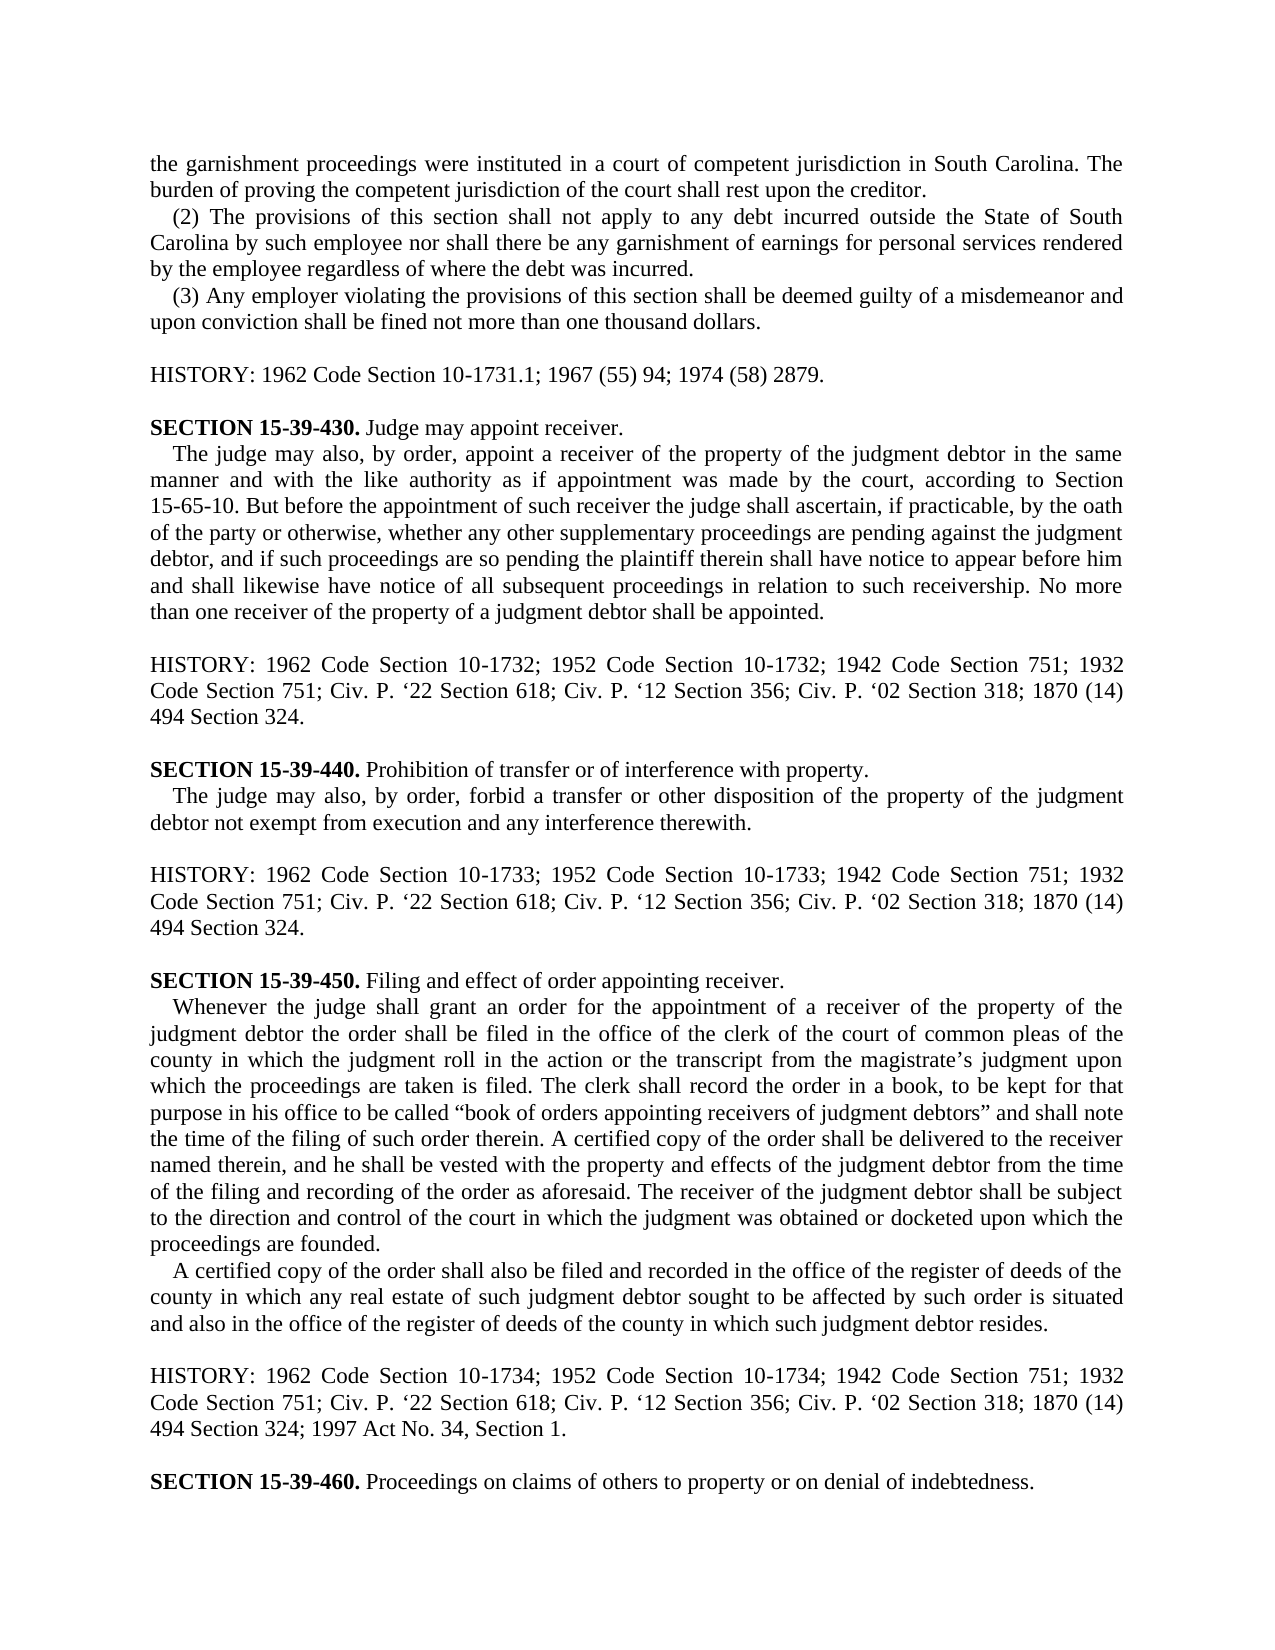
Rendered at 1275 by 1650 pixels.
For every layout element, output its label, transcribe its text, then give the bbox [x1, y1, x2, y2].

text The judge may also, by order, forbid a transfer or other disposition of the property of the judgment debtor not exempt from execution and any interference therewith. [150, 782, 1125, 835]
text SECTION 15-39-460. Proceedings on claims of others to property or on denial of indebtedness. [150, 1468, 1125, 1494]
text (3) Any employer violating the provisions of this section shall be deemed guilty of a misdemeanor and upon conviction shall be fined not more than one thousand dollars. [150, 282, 1125, 334]
text HISTORY: 1962 Code Section 10-1732; 1952 Code Section 10-1732; 1942 Code Section 751; 1932 Code Section 751; Civ. P. ‘22 Section 618; Civ. P. ‘12 Section 356; Civ. P. ‘02 Section 318; 1870 (14) 494 Section 324. [150, 651, 1125, 730]
text SECTION 15-39-430. Judge may appoint receiver. [150, 413, 1125, 440]
text A certified copy of the order shall also be filed and recorded in the office of the register of deeds of the county in which any real estate of such judgment debtor sought to be affected by such order is situated and also in the office of the register of deeds of the county in which such judgment debtor resides. [150, 1257, 1125, 1336]
text HISTORY: 1962 Code Section 10-1731.1; 1967 (55) 94; 1974 (58) 2879. [150, 361, 1125, 387]
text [150, 150, 1125, 203]
text SECTION 15-39-450. Filing and effect of order appointing receiver. [150, 967, 1125, 993]
text HISTORY: 1962 Code Section 10-1733; 1952 Code Section 10-1733; 1942 Code Section 751; 1932 Code Section 751; Civ. P. ‘22 Section 618; Civ. P. ‘12 Section 356; Civ. P. ‘02 Section 318; 1870 (14) 494 Section 324. [150, 862, 1125, 941]
text Whenever the judge shall grant an order for the appointment of a receiver of the property of the judgment debtor the order shall be filed in the office of the clerk of the court of common pleas of the county in which the judgment roll in the action or the transcript from the magistrate’s judgment upon which the proceedings are taken is filed. The clerk shall record the order in a book, to be kept for that purpose in his office to be called “book of orders appointing receivers of judgment debtors” and shall note the time of the filing of such order therein. A certified copy of the order shall be delivered to the receiver named therein, and he shall be vested with the property and effects of the judgment debtor from the time of the filing and recording of the order as aforesaid. The receiver of the judgment debtor shall be subject to the direction and control of the court in which the judgment was obtained or docketed upon which the proceedings are founded. [150, 993, 1125, 1257]
text HISTORY: 1962 Code Section 10-1734; 1952 Code Section 10-1734; 1942 Code Section 751; 1932 Code Section 751; Civ. P. ‘22 Section 618; Civ. P. ‘12 Section 356; Civ. P. ‘02 Section 318; 1870 (14) 494 Section 324; 1997 Act No. 34, Section 1. [150, 1362, 1125, 1441]
text (2) The provisions of this section shall not apply to any debt incurred outside the State of South Carolina by such employee nor shall there be any garnishment of earnings for personal services rendered by the employee regardless of where the debt was incurred. [150, 203, 1125, 282]
text SECTION 15-39-440. Prohibition of transfer or of interference with property. [150, 756, 1125, 782]
text The judge may also, by order, appoint a receiver of the property of the judgment debtor in the same manner and with the like authority as if appointment was made by the court, according to Section 15-65-10. But before the appointment of such receiver the judge shall ascertain, if practicable, by the oath of the party or otherwise, whether any other supplementary proceedings are pending against the judgment debtor, and if such proceedings are so pending the plaintiff therein shall have notice to appear before him and shall likewise have notice of all subsequent proceedings in relation to such receivership. No more than one receiver of the property of a judgment debtor shall be appointed. [150, 440, 1125, 624]
